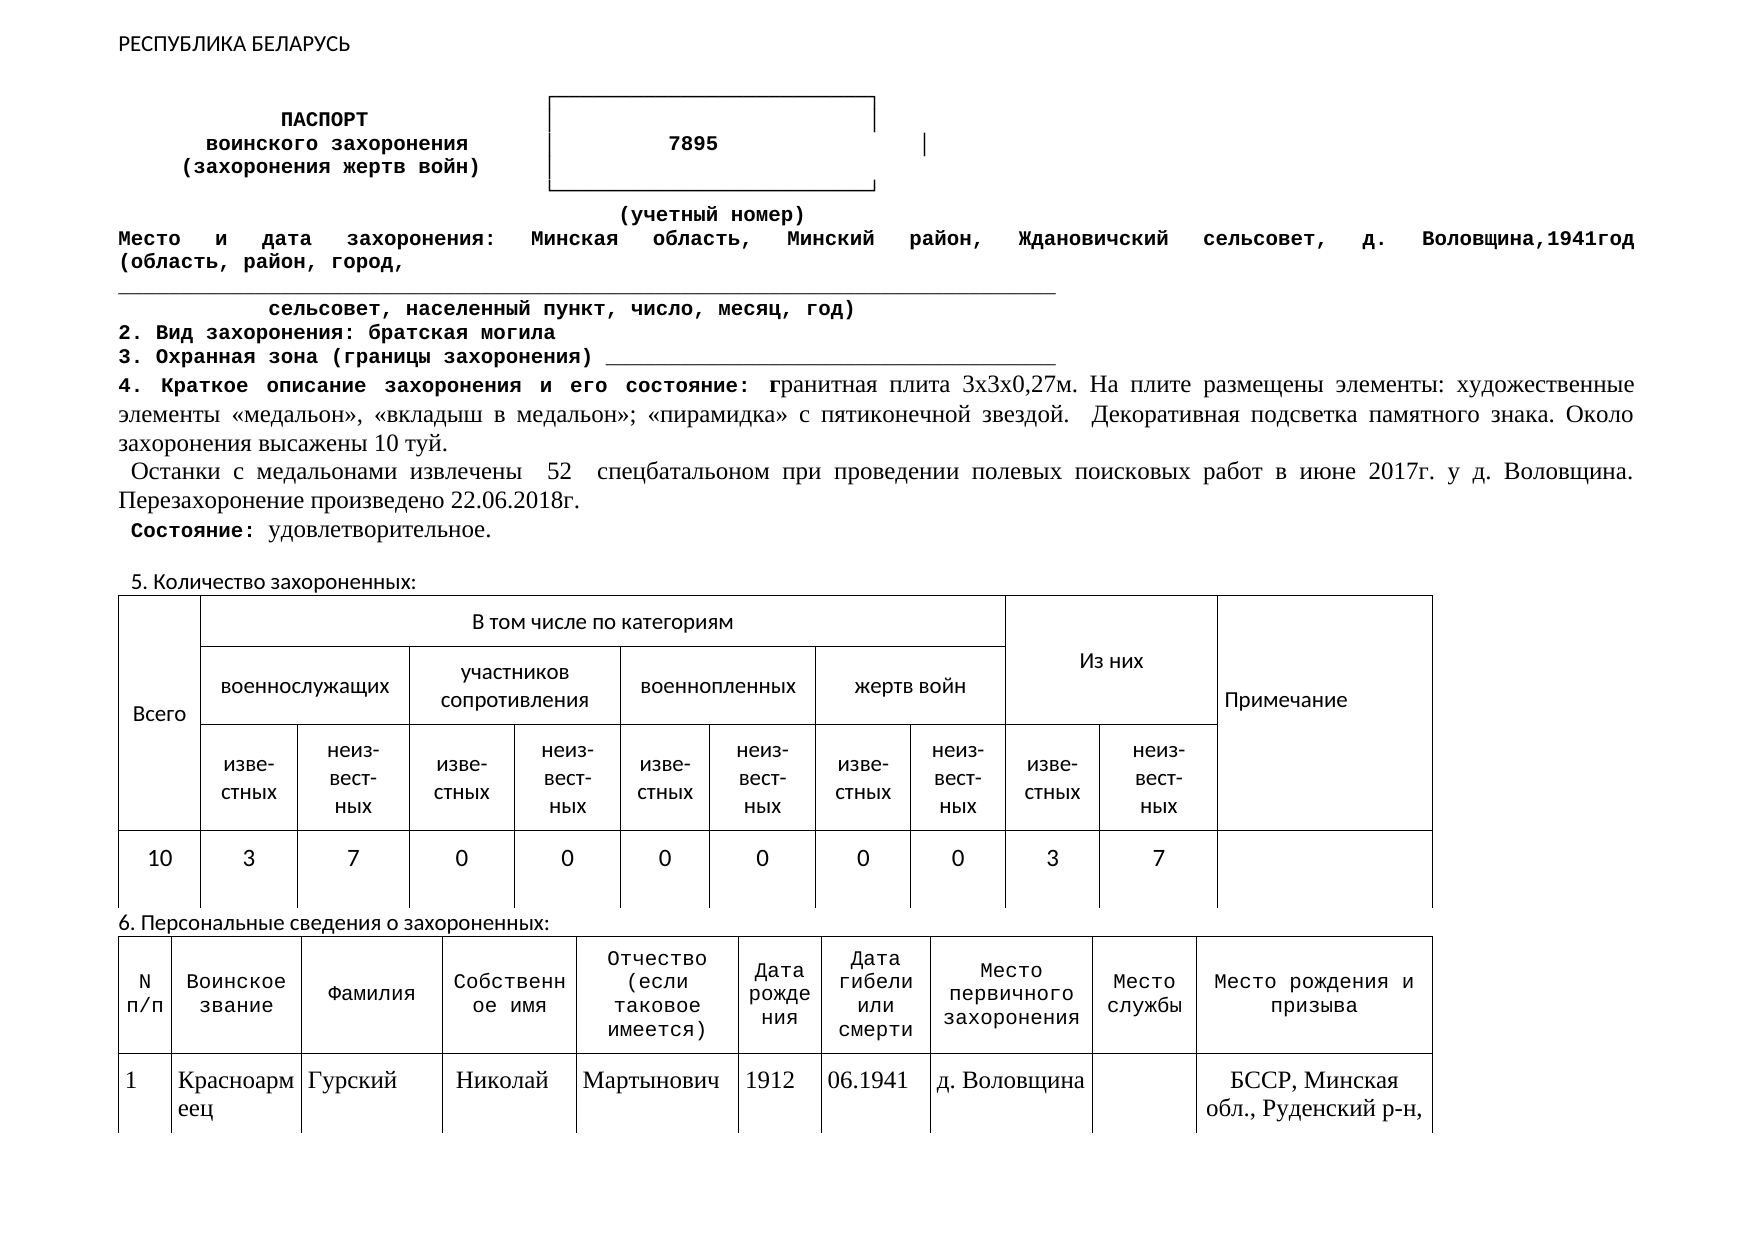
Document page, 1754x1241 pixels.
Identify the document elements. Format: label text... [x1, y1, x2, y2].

table_cell неиз- вест- ных [1100, 725, 1217, 830]
table_cell 06.1941 [822, 1054, 930, 1133]
text воинского захоронения │ 7895 │ [550, 133, 1636, 157]
table_header N п/п [119, 937, 171, 1053]
table_cell 0 [816, 831, 910, 908]
table_cell изве- стных [621, 725, 709, 830]
table_cell изве- стных [201, 725, 297, 830]
table_cell 0 [621, 831, 709, 908]
table_cell [1218, 831, 1432, 908]
text 6. Персональные сведения о захороненных: [118, 908, 1636, 936]
text 4. Краткое описание захоронения и его состояние: гранитная плита 3х3х0,27м. На плите размещены элементы: художественные элементы «медальон», «вкладыш в медальон»; «пирамидка» с пятиконечной звездой. Декоративная подсветка памятного знака. Около захоронения высажены 10 туй. [118, 369, 1636, 456]
table_cell Николай [443, 1054, 576, 1133]
table_cell изве- стных [410, 725, 514, 830]
table_cell изве- стных [1006, 725, 1099, 830]
table_header Дата рождения [739, 937, 821, 1053]
table_header Собственное имя [443, 937, 576, 1053]
table_cell 0 [710, 831, 815, 908]
text Останки с медальонами извлечены 52 спецбатальоном при проведении полевых поисковых работ в июне 2017г. у д. Воловщина. Перезахоронение произведено 22.06.2018г. [118, 456, 1636, 514]
text └─────────────────────────┘ [118, 180, 1636, 204]
table_cell участников сопротивления [410, 647, 620, 724]
text ┌─────────────────────────┐ [118, 86, 1636, 109]
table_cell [1197, 1054, 1432, 1133]
table_header Из них [1006, 596, 1217, 724]
table_header Всего [119, 596, 200, 830]
table_cell 0 [410, 831, 514, 908]
table_header Отчество (если таковое имеется) [577, 937, 738, 1053]
table_cell 3 [1006, 831, 1099, 908]
table_header Примечание [1218, 596, 1432, 830]
table_cell д. Воловщина [931, 1054, 1092, 1133]
table_cell неиз- вест- ных [911, 725, 1005, 830]
table_header В том числе по категориям [201, 596, 1005, 646]
table_header Дата гибели или смерти [822, 937, 930, 1053]
text Состояние: удовлетворительное. [118, 514, 1636, 543]
table_cell 3 [201, 831, 297, 908]
text воинского захоронения │ 7895 │ [118, 133, 549, 157]
table_header Фамилия [302, 937, 442, 1053]
table_cell 0 [911, 831, 1005, 908]
table_cell 1 [119, 1054, 171, 1133]
table_cell 1912 [739, 1054, 821, 1133]
text (захоронения жертв войн) │ [118, 157, 1636, 180]
text 5. Количество захороненных: [118, 567, 1636, 595]
table_cell Мартынович [577, 1054, 738, 1133]
text сельсовет, населенный пункт, число, месяц, год) [118, 298, 1636, 322]
table_cell 0 [515, 831, 620, 908]
text (учетный номер) [118, 204, 1636, 227]
text ___________________________________________________________________________ [118, 275, 1636, 298]
table_cell неиз- вест- ных [710, 725, 815, 830]
table_cell 7 [1100, 831, 1217, 908]
text 3. Охранная зона (границы захоронения) ____________________________________ [118, 346, 1636, 369]
table_header Воинское звание [172, 937, 301, 1053]
text ПАСПОРТ │ │ [118, 109, 1636, 133]
table_cell военнопленных [621, 647, 815, 724]
text 2. Вид захоронения: братская могила [118, 322, 1636, 346]
table_cell 7 [298, 831, 409, 908]
table_cell 10 [119, 831, 200, 908]
table_cell Красноармеец [172, 1054, 301, 1133]
table_cell неиз- вест- ных [515, 725, 620, 830]
table_header Место первичного захоронения [931, 937, 1092, 1053]
table_cell военнослужащих [201, 647, 409, 724]
table_header Место рождения и призыва [1197, 937, 1432, 1053]
table_cell жертв войн [816, 647, 1005, 724]
table_cell [1093, 1054, 1196, 1133]
table_cell неиз- вест- ных [298, 725, 409, 830]
text РЕСПУБЛИКА БЕЛАРУСЬ [118, 29, 1636, 58]
table_header Место службы [1093, 937, 1196, 1053]
table_cell изве- стных [816, 725, 910, 830]
text Место и дата захоронения: Минская область, Минский район, Ждановичский сельсовет, д. Воловщина,1941год (область, район, город, [118, 227, 1636, 275]
table_cell Гурский [302, 1054, 442, 1133]
